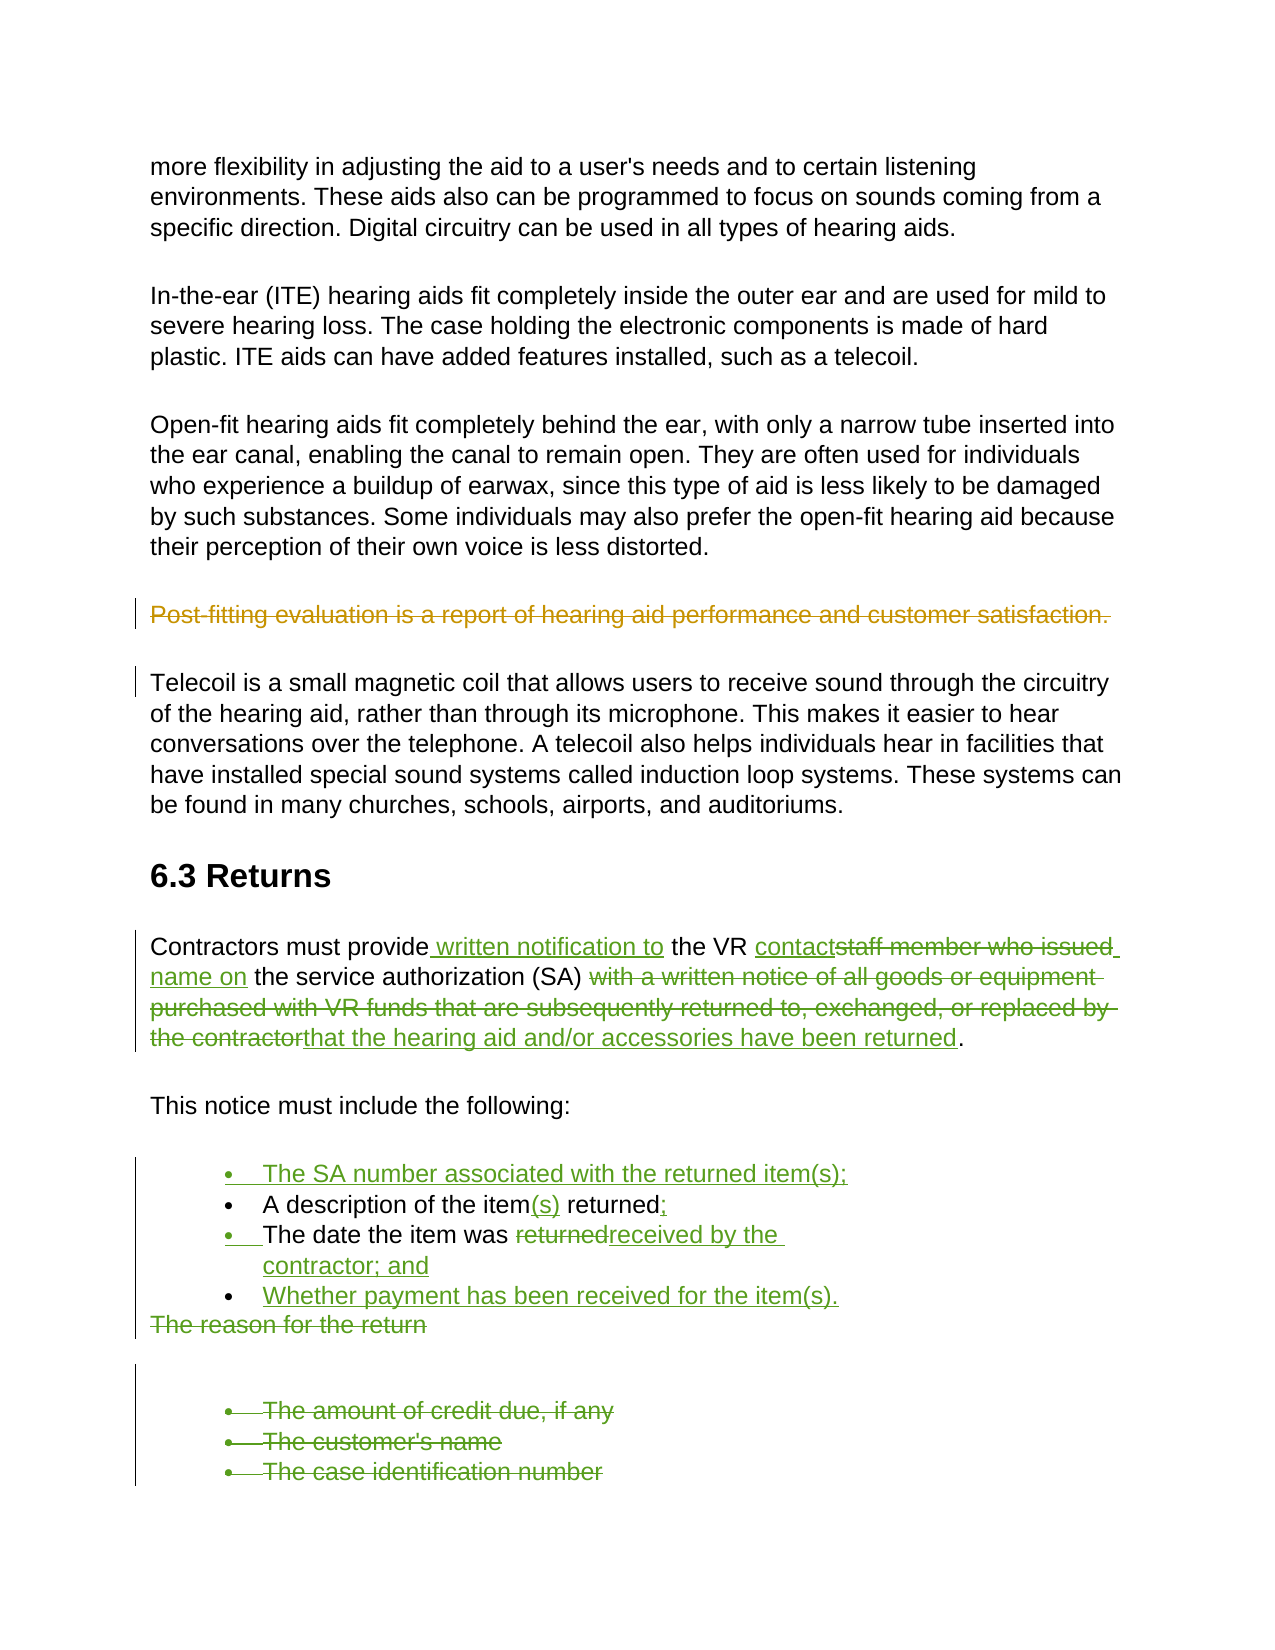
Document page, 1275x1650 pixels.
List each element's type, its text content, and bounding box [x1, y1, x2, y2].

list The date the item was [225, 1218, 900, 1279]
text Contractors must provide the VR the service authorization (SA) . [150, 930, 1125, 1052]
text In-the-ear (ITE) hearing aids fit completely inside the outer ear and are used for mild to severe hearing loss. The case holding the electronic components is made of hard plastic. ITE aids can have added features installed, such as a telecoil. [150, 279, 1125, 371]
text Telecoil is a small magnetic coil that allows users to receive sound through the circuitry of the hearing aid, rather than through its microphone. This makes it easier to hear conversations over the telephone. A telecoil also helps individuals hear in facilities that have installed special sound systems called induction loop systems. These systems can be found in many churches, schools, airports, and auditoriums. [150, 666, 1125, 819]
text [150, 150, 1125, 242]
list A description of the item returned [225, 1188, 900, 1218]
text Open-fit hearing aids fit completely behind the ear, with only a narrow tube inserted into the ear canal, enabling the canal to remain open. They are often used for individuals who experience a buildup of earwax, since this type of aid is less likely to be damaged by such substances. Some individuals may also prefer the open-fit hearing aid because their perception of their own voice is less distorted. [150, 408, 1125, 561]
subtitle 6.3 Returns [150, 856, 1125, 895]
text This notice must include the following: [150, 1089, 1125, 1120]
